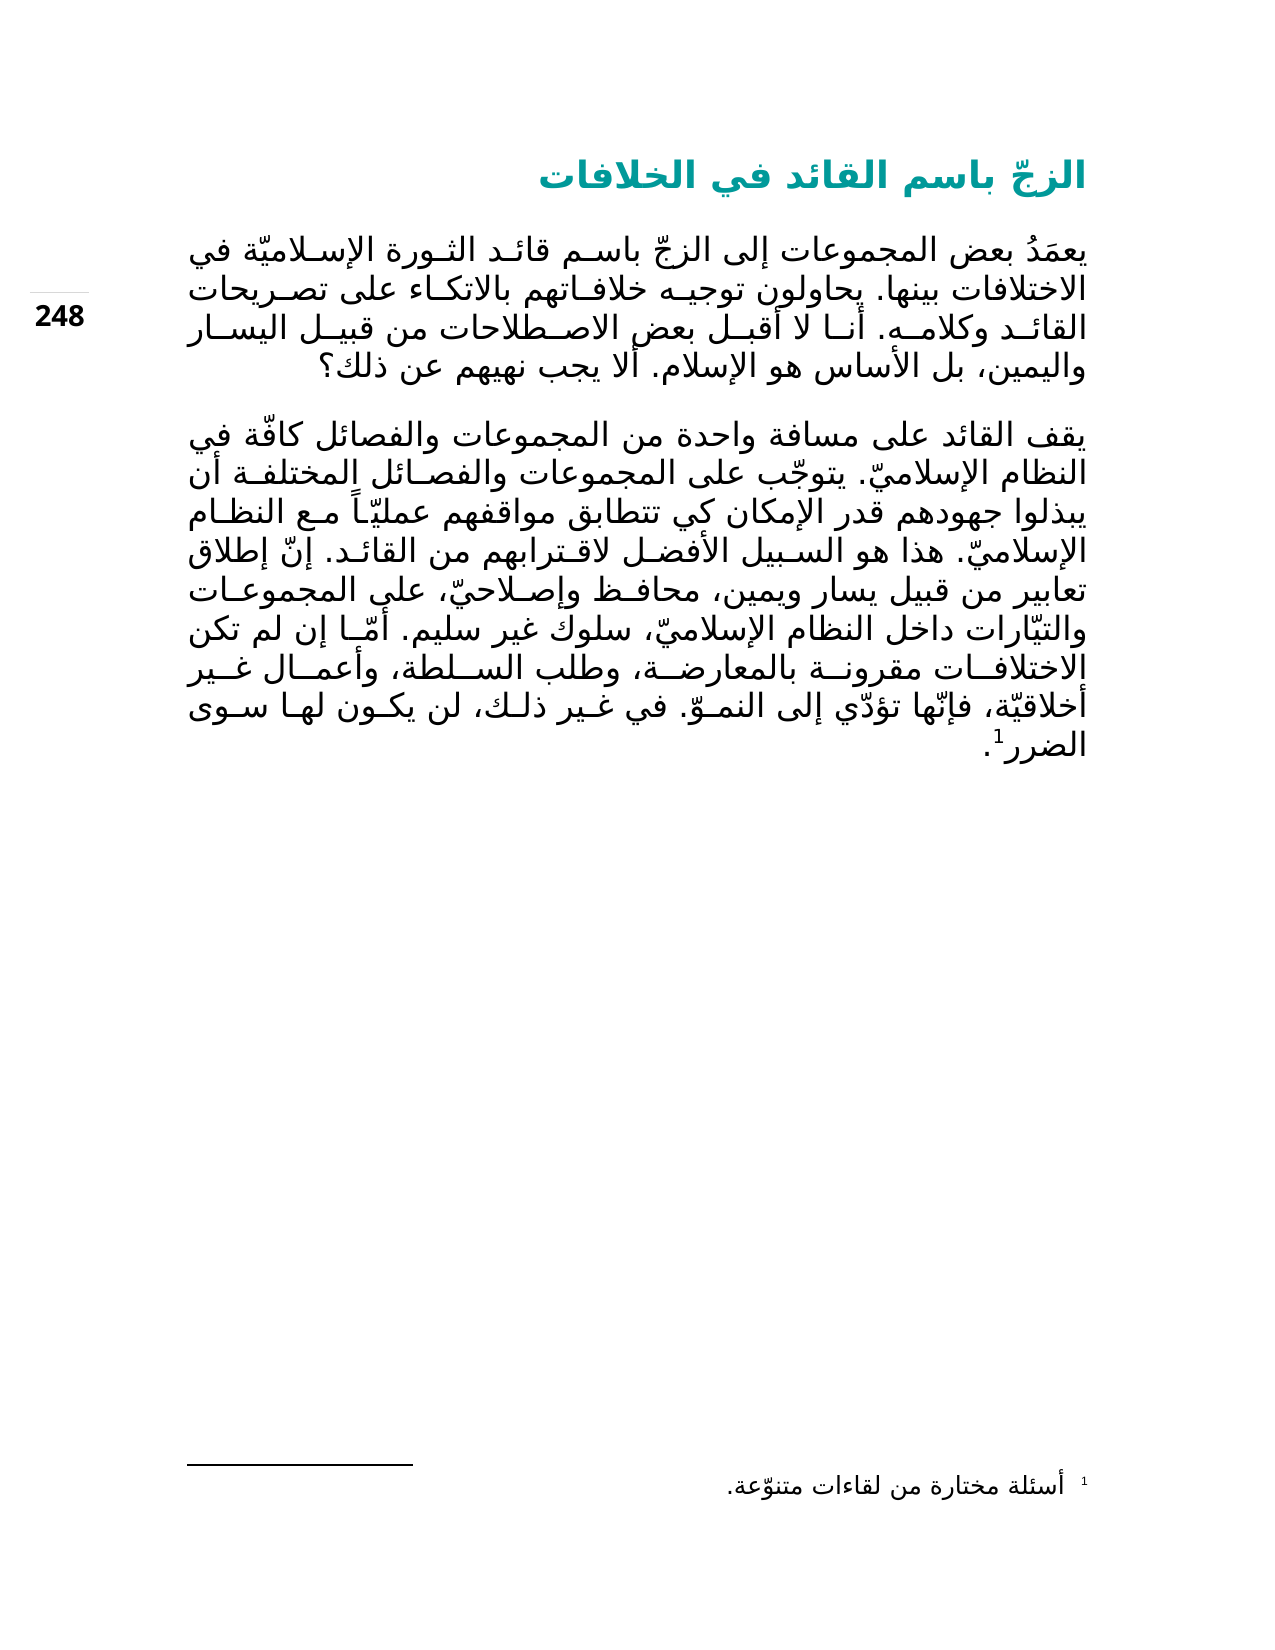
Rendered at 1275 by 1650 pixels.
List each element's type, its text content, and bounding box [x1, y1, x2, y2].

subtitle الزجّ باسم القائد في الخلافات [187, 154, 1087, 198]
text يعمَدُ بعض المجموعات إلى الزجّ باسم قائد الثورة الإسلاميّة في الاختلافات بينها. يحاولون توجيه خلافاتهم بالاتكاء على تصريحات القائد وكلامه. أنا لا أقبل بعض الاصطلاحات من قبيل اليسار واليمين، بل الأساس هو الإسلام. ألا يجب نهيهم عن ذلك؟ [187, 230, 1087, 386]
text يقف القائد على مسافة واحدة من المجموعات والفصائل كافّة في النظام الإسلاميّ. يتوجّب على المجموعات والفصائل المختلفة أن يبذلوا جهودهم قدر الإمكان كي تتطابق مواقفهم عمليّاً مع النظام الإسلاميّ. هذا هو السبيل الأفضل لاقترابهم من القائد. إنّ إطلاق تعابير من قبيل يسار ويمين، محافظ وإصلاحيّ، على المجموعات والتيّارات داخل النظام الإسلاميّ، سلوك غير سليم. أمّا إن لم تكن الاختلافات مقرونة بالمعارضة، وطلب السلطة، وأعمال غير أخلاقيّة، فإنّها تؤدّي إلى النموّ. في غير ذلك، لن يكون لها سوى الضرر. [187, 415, 1087, 765]
